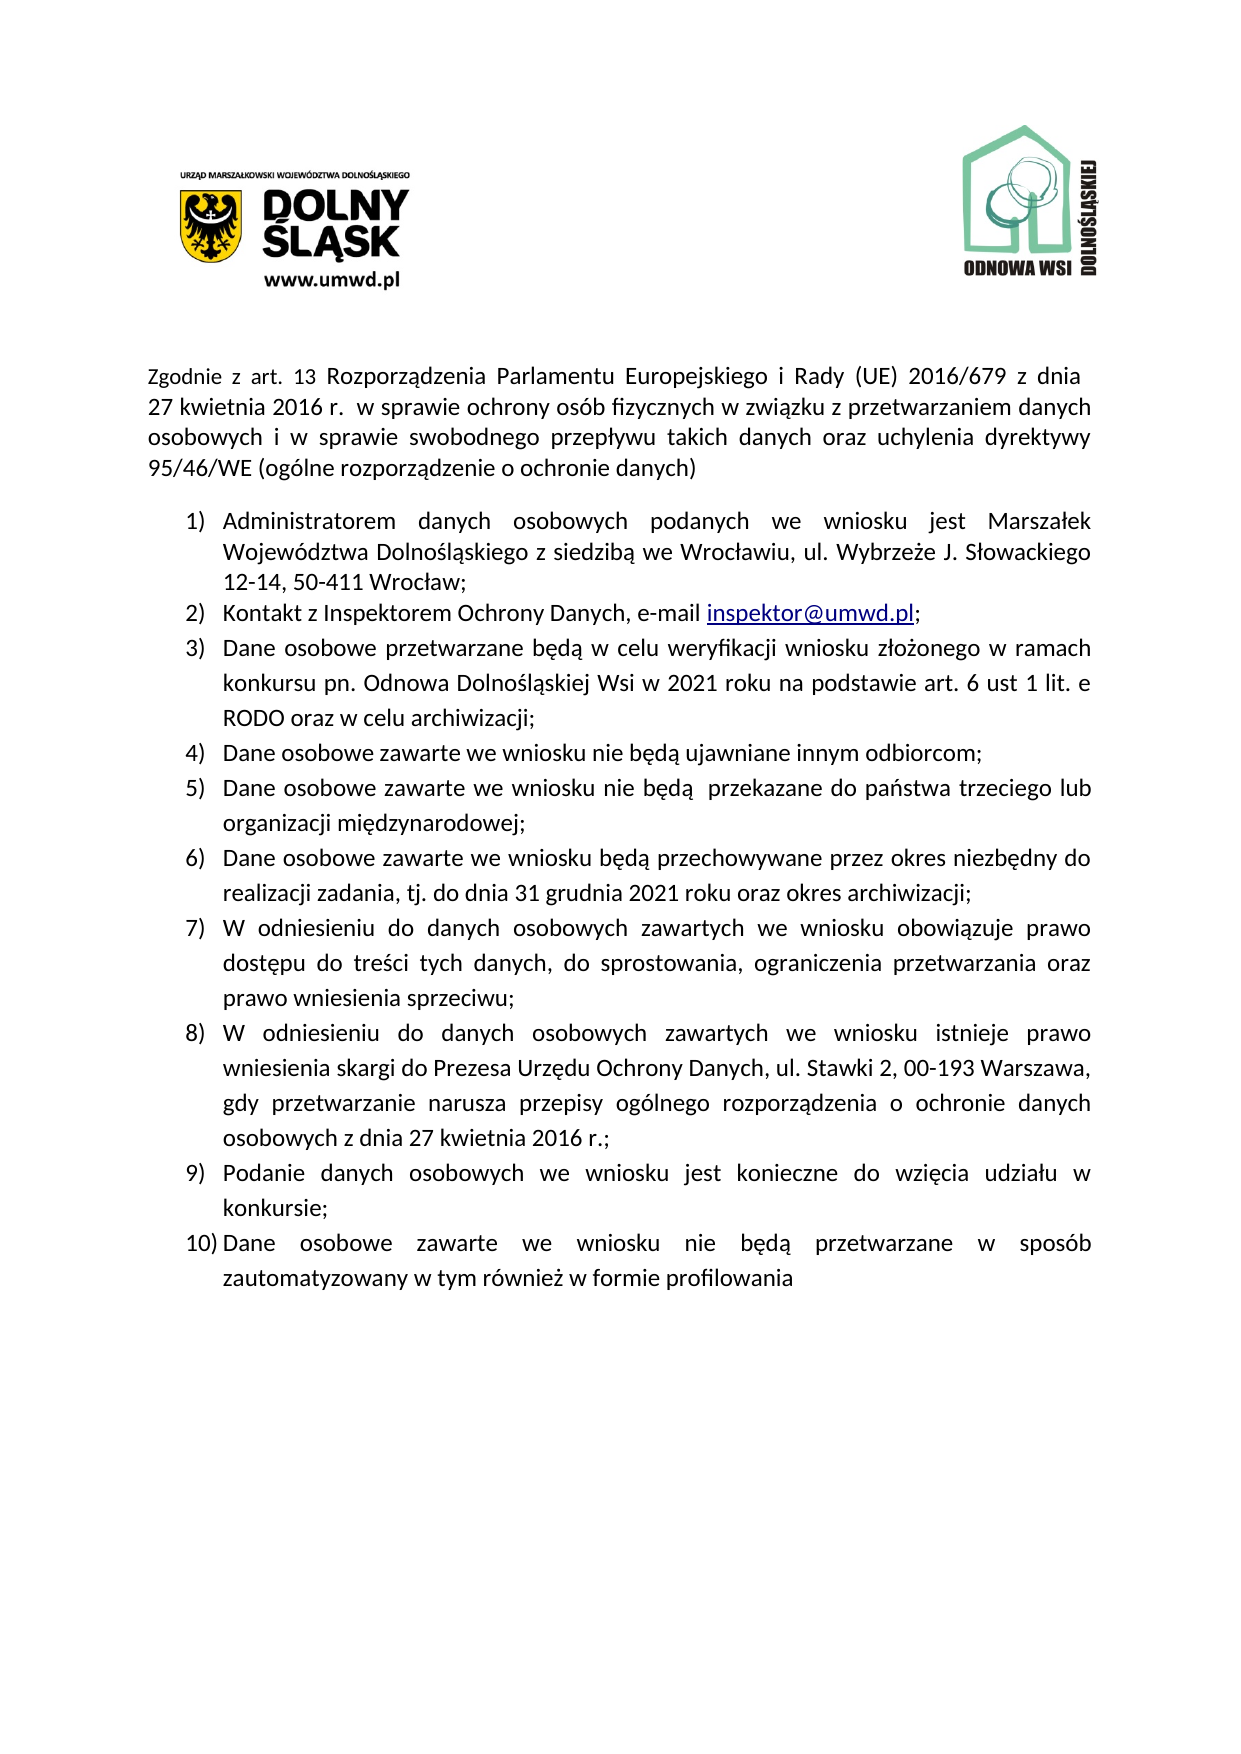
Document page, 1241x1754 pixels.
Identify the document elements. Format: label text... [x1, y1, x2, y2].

list Dane osobowe zawarte we wniosku nie będą przekazane do państwa trzeciego lub organizacji międzynarodowej; [185, 772, 1092, 837]
list W odniesieniu do danych osobowych zawartych we wniosku obowiązuje prawo dostępu do treści tych danych, do sprostowania, ograniczenia przetwarzania oraz prawo wniesienia sprzeciwu; [185, 912, 1092, 1012]
list Dane osobowe zawarte we wniosku nie będą ujawniane innym odbiorcom; [185, 737, 1092, 767]
picture [962, 125, 1099, 276]
list Podanie danych osobowych we wniosku jest konieczne do wzięcia udziału w konkursie; [185, 1157, 1092, 1222]
picture [147, 147, 442, 309]
list Administratorem danych osobowych podanych we wniosku jest Marszałek Województwa Dolnośląskiego z siedzibą we Wrocławiu, ul. Wybrzeże J. Słowackiego 12-14, 50-411 Wrocław; [185, 505, 1092, 597]
text Zgodnie z art. 13 Rozporządzenia Parlamentu Europejskiego i Rady (UE) 2016/679 z dnia 27 kwietnia 2016 r. w sprawie ochrony osób fizycznych w związku z przetwarzaniem danych osobowych i w sprawie swobodnego przepływu takich danych oraz uchylenia dyrektywy 95/46/WE (ogólne rozporządzenie o ochronie danych) [148, 360, 1092, 483]
list Kontakt z Inspektorem Ochrony Danych, e-mail inspektor@umwd.pl; [185, 597, 1092, 627]
list Dane osobowe zawarte we wniosku nie będą przetwarzane w sposób zautomatyzowany w tym również w formie profilowania [185, 1227, 1092, 1292]
list W odniesieniu do danych osobowych zawartych we wniosku istnieje prawo wniesienia skargi do Prezesa Urzędu Ochrony Danych, ul. Stawki 2, 00-193 Warszawa, gdy przetwarzanie narusza przepisy ogólnego rozporządzenia o ochronie danych osobowych z dnia 27 kwietnia 2016 r.; [185, 1017, 1092, 1152]
list Dane osobowe zawarte we wniosku będą przechowywane przez okres niezbędny do realizacji zadania, tj. do dnia 31 grudnia 2021 roku oraz okres archiwizacji; [185, 842, 1092, 907]
list Dane osobowe przetwarzane będą w celu weryfikacji wniosku złożonego w ramach konkursu pn. Odnowa Dolnośląskiej Wsi w 2021 roku na podstawie art. 6 ust 1 lit. e RODO oraz w celu archiwizacji; [185, 632, 1092, 732]
